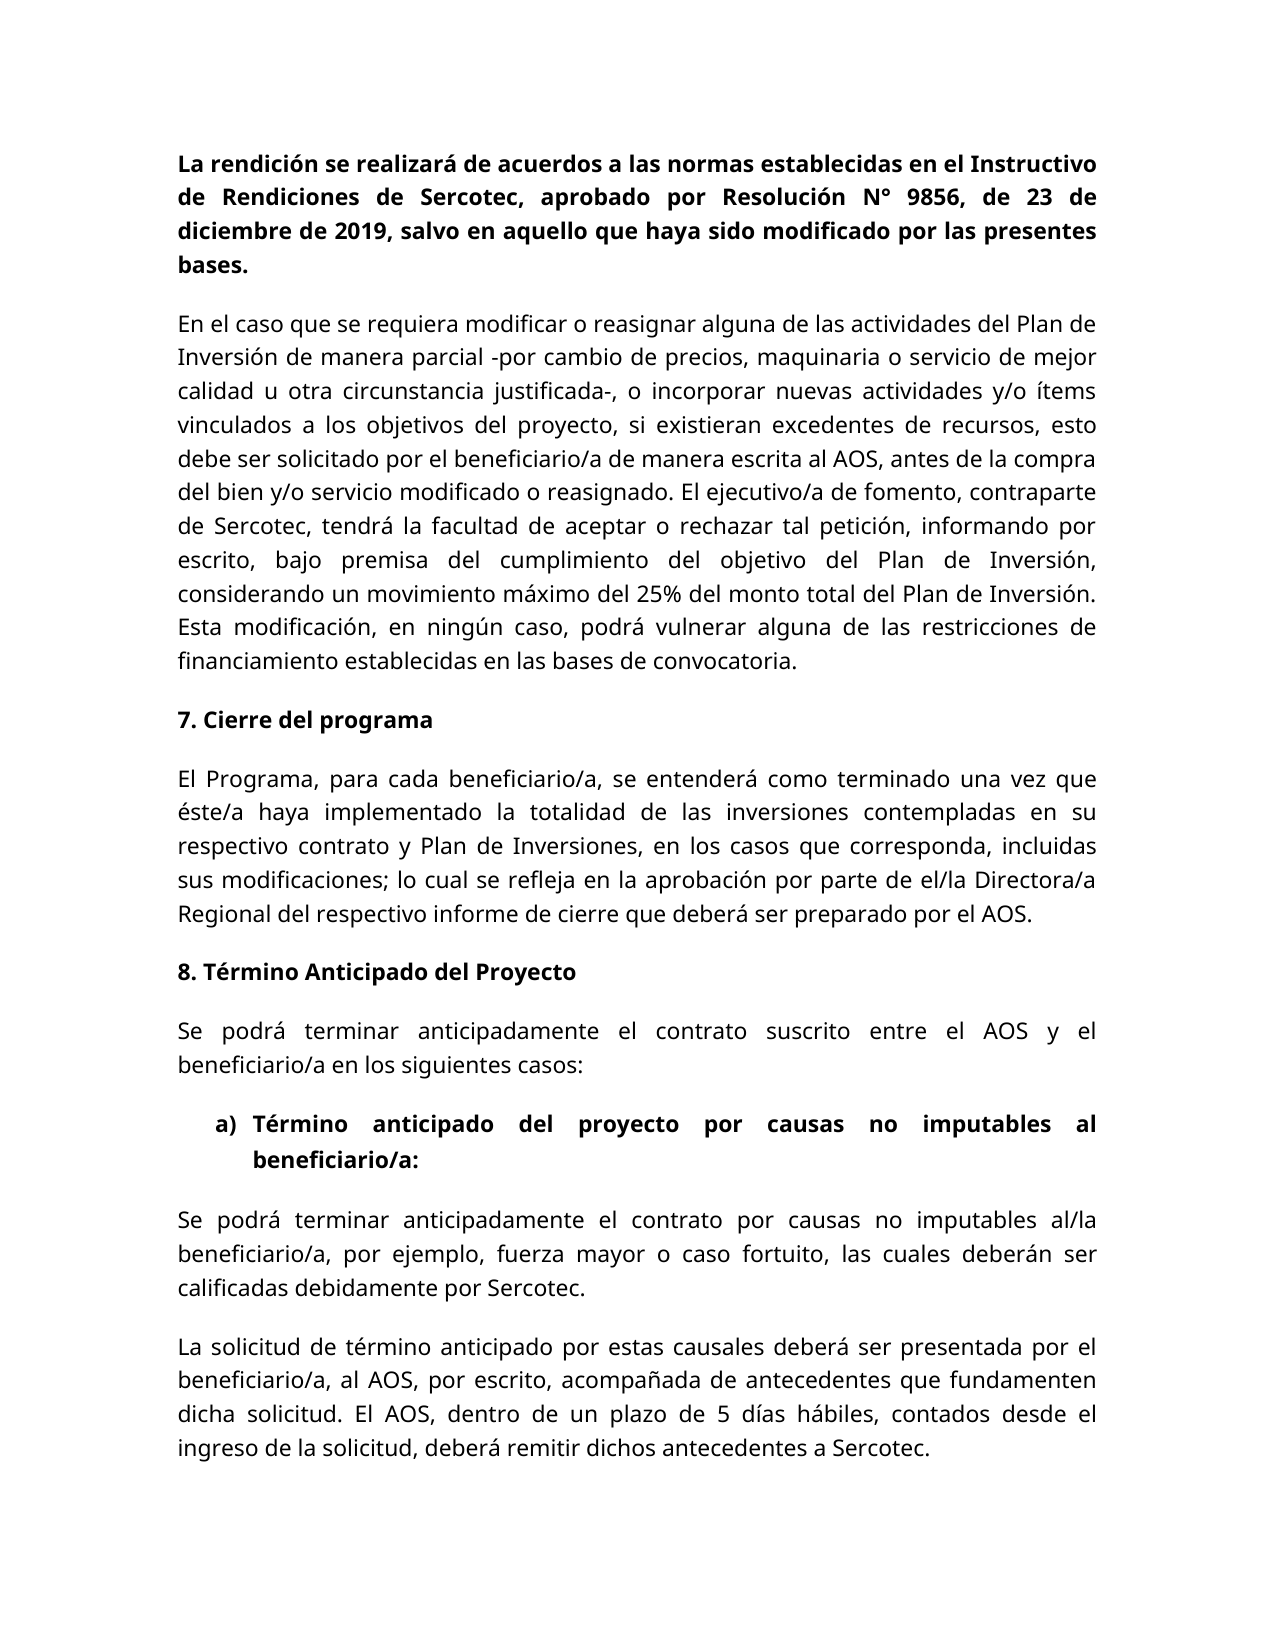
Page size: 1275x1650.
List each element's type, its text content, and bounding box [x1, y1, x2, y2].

text La solicitud de término anticipado por estas causales deberá ser presentada por el beneficiario/a, al AOS, por escrito, acompañada de antecedentes que fundamenten dicha solicitud. El AOS, dentro de un plazo de 5 días hábiles, contados desde el ingreso de la solicitud, deberá remitir dichos antecedentes a Sercotec. [177, 1331, 1098, 1463]
text Se podrá terminar anticipadamente el contrato suscrito entre el AOS y el beneficiario/a en los siguientes casos: [177, 1015, 1098, 1080]
text La rendición se realizará de acuerdos a las normas establecidas en el Instructivo de Rendiciones de Sercotec, aprobado por Resolución N° 9856, de 23 de diciembre de 2019, salvo en aquello que haya sido modificado por las presentes bases. [177, 148, 1098, 280]
text 7. Cierre del programa [177, 704, 1098, 735]
text 8. Término Anticipado del Proyecto [177, 956, 1098, 988]
list Término anticipado del proyecto por causas no imputables al beneficiario/a: [215, 1108, 1098, 1175]
text Se podrá terminar anticipadamente el contrato por causas no imputables al/la beneficiario/a, por ejemplo, fuerza mayor o caso fortuito, las cuales deberán ser calificadas debidamente por Sercotec. [177, 1204, 1098, 1303]
text En el caso que se requiera modificar o reasignar alguna de las actividades del Plan de Inversión de manera parcial -por cambio de precios, maquinaria o servicio de mejor calidad u otra circunstancia justificada-, o incorporar nuevas actividades y/o ítems vinculados a los objetivos del proyecto, si existieran excedentes de recursos, esto debe ser solicitado por el beneficiario/a de manera escrita al AOS, antes de la compra del bien y/o servicio modificado o reasignado. El ejecutivo/a de fomento, contraparte de Sercotec, tendrá la facultad de aceptar o rechazar tal petición, informando por escrito, bajo premisa del cumplimiento del objetivo del Plan de Inversión, considerando un movimiento máximo del 25% del monto total del Plan de Inversión. Esta modificación, en ningún caso, podrá vulnerar alguna de las restricciones de financiamiento establecidas en las bases de convocatoria. [177, 308, 1098, 676]
text El Programa, para cada beneficiario/a, se entenderá como terminado una vez que éste/a haya implementado la totalidad de las inversiones contempladas en su respectivo contrato y Plan de Inversiones, en los casos que corresponda, incluidas sus modificaciones; lo cual se refleja en la aprobación por parte de el/la Directora/a Regional del respectivo informe de cierre que deberá ser preparado por el AOS. [177, 763, 1098, 929]
